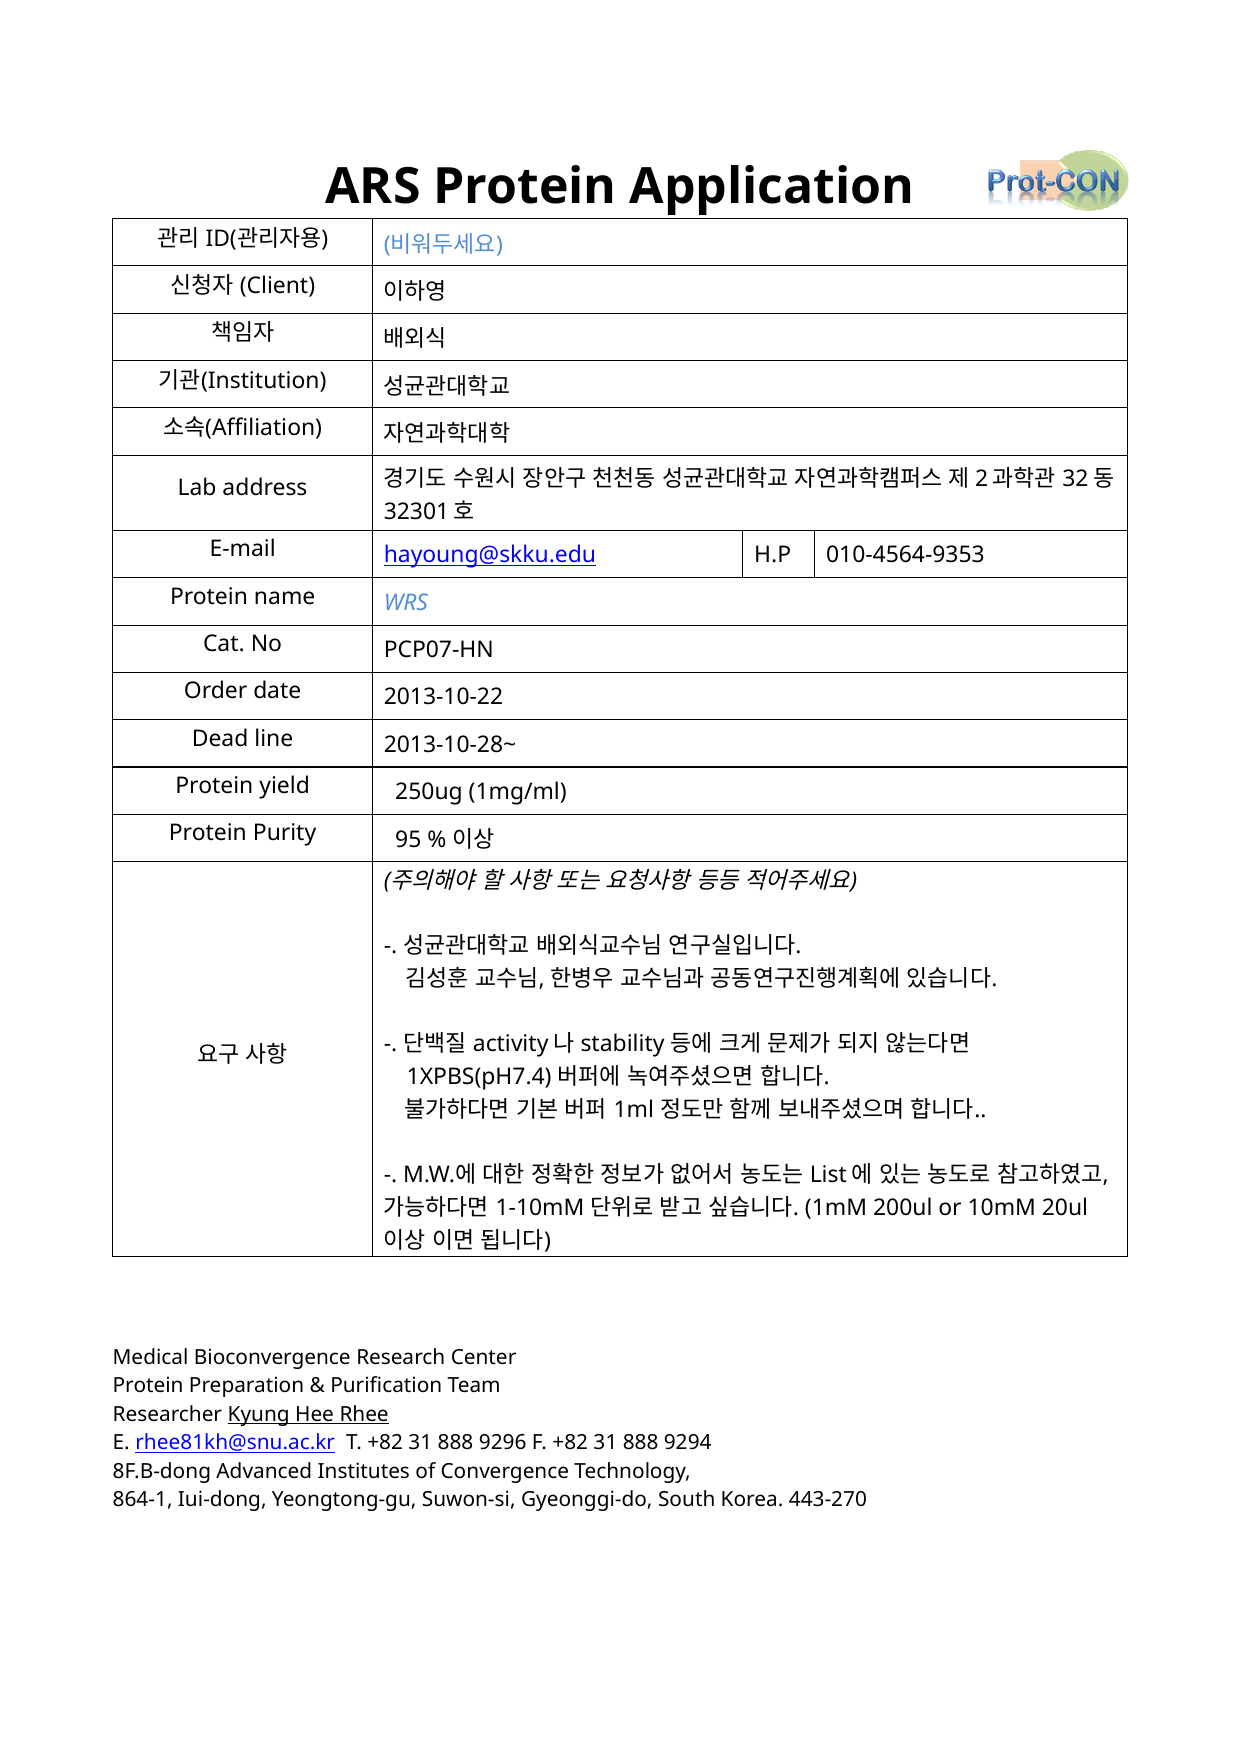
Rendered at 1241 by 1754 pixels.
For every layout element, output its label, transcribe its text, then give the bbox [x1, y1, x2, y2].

table_cell 2013-10-28~ [373, 720, 1127, 766]
text ARS Protein Application [112, 150, 968, 218]
table_cell H.P [743, 531, 814, 577]
table_cell 경기도 수원시 장안구 천천동 성균관대학교 자연과학캠퍼스 제2과학관 32동 32301호 [373, 456, 1127, 530]
table_header (비워두세요) [373, 219, 1127, 265]
table_cell Order date [113, 673, 372, 719]
table_cell Dead line [113, 720, 372, 766]
table_cell 010-4564-9353 [815, 531, 1127, 577]
table_cell Cat. No [113, 626, 372, 672]
picture [968, 150, 1138, 221]
table_cell Protein Purity [113, 815, 372, 861]
text Protein Preparation & Purification Team [112, 1371, 1128, 1399]
table_cell 요구 사항 [113, 862, 372, 1256]
table_cell 2013-10-22 [373, 673, 1127, 719]
table_cell 책임자 [113, 314, 372, 360]
text Medical Bioconvergence Research Center [112, 1342, 1128, 1371]
table_cell PCP07-HN [373, 626, 1127, 672]
table_cell 기관(Institution) [113, 361, 372, 407]
table_cell WRS [373, 578, 1127, 624]
table_cell 신청자 (Client) [113, 266, 372, 313]
table_cell 배외식 [373, 314, 1127, 360]
table_cell Lab address [113, 456, 372, 530]
text 864-1, Iui-dong, Yeongtong-gu, Suwon-si, Gyeonggi-do, South Korea. 443-270 [112, 1484, 1128, 1513]
table_cell 소속(Affiliation) [113, 408, 372, 454]
table_header 관리 ID(관리자용) [113, 219, 372, 265]
table_cell E-mail [113, 531, 372, 577]
table_cell Protein yield [113, 768, 372, 814]
table_cell 자연과학대학 [373, 408, 1127, 454]
table_cell 250ug (1mg/ml) [373, 768, 1127, 814]
table_cell (주의해야 할 사항 또는 요청사항 등등 적어주세요) -. 성균관대학교 배외식교수님 연구실입니다. 김성훈 교수님, 한병우 교수님과 공동연구진행계획에 있습니다. -. 단백질 activity나 stability 등에 크게 문제가 되지 않는다면1XPBS(pH7.4) 버퍼에 녹여주셨으면 합니다. 불가하다면 기본 버퍼 1ml 정도만 함께 보내주셨으며 합니다.. -. M.W.에 대한 정확한 정보가 없어서 농도는 List에 있는 농도로 참고하였고, 가능하다면 1-10mM 단위로 받고 싶습니다. (1mM 200ul or 10mM 20ul 이상 이면 됩니다) [373, 862, 1127, 1256]
table_cell 성균관대학교 [373, 361, 1127, 407]
text E. rhee81kh@snu.ac.kr T. +82 31 888 9296 F. +82 31 888 9294 [112, 1427, 1128, 1456]
table_cell 이하영 [373, 266, 1127, 313]
text 8F.B-dong Advanced Institutes of Convergence Technology, [112, 1456, 1128, 1484]
table_cell 95 % 이상 [373, 815, 1127, 861]
table_cell hayoung@skku.edu [373, 531, 742, 577]
table_cell Protein name [113, 578, 372, 624]
text Researcher Kyung Hee Rhee [112, 1399, 1128, 1427]
